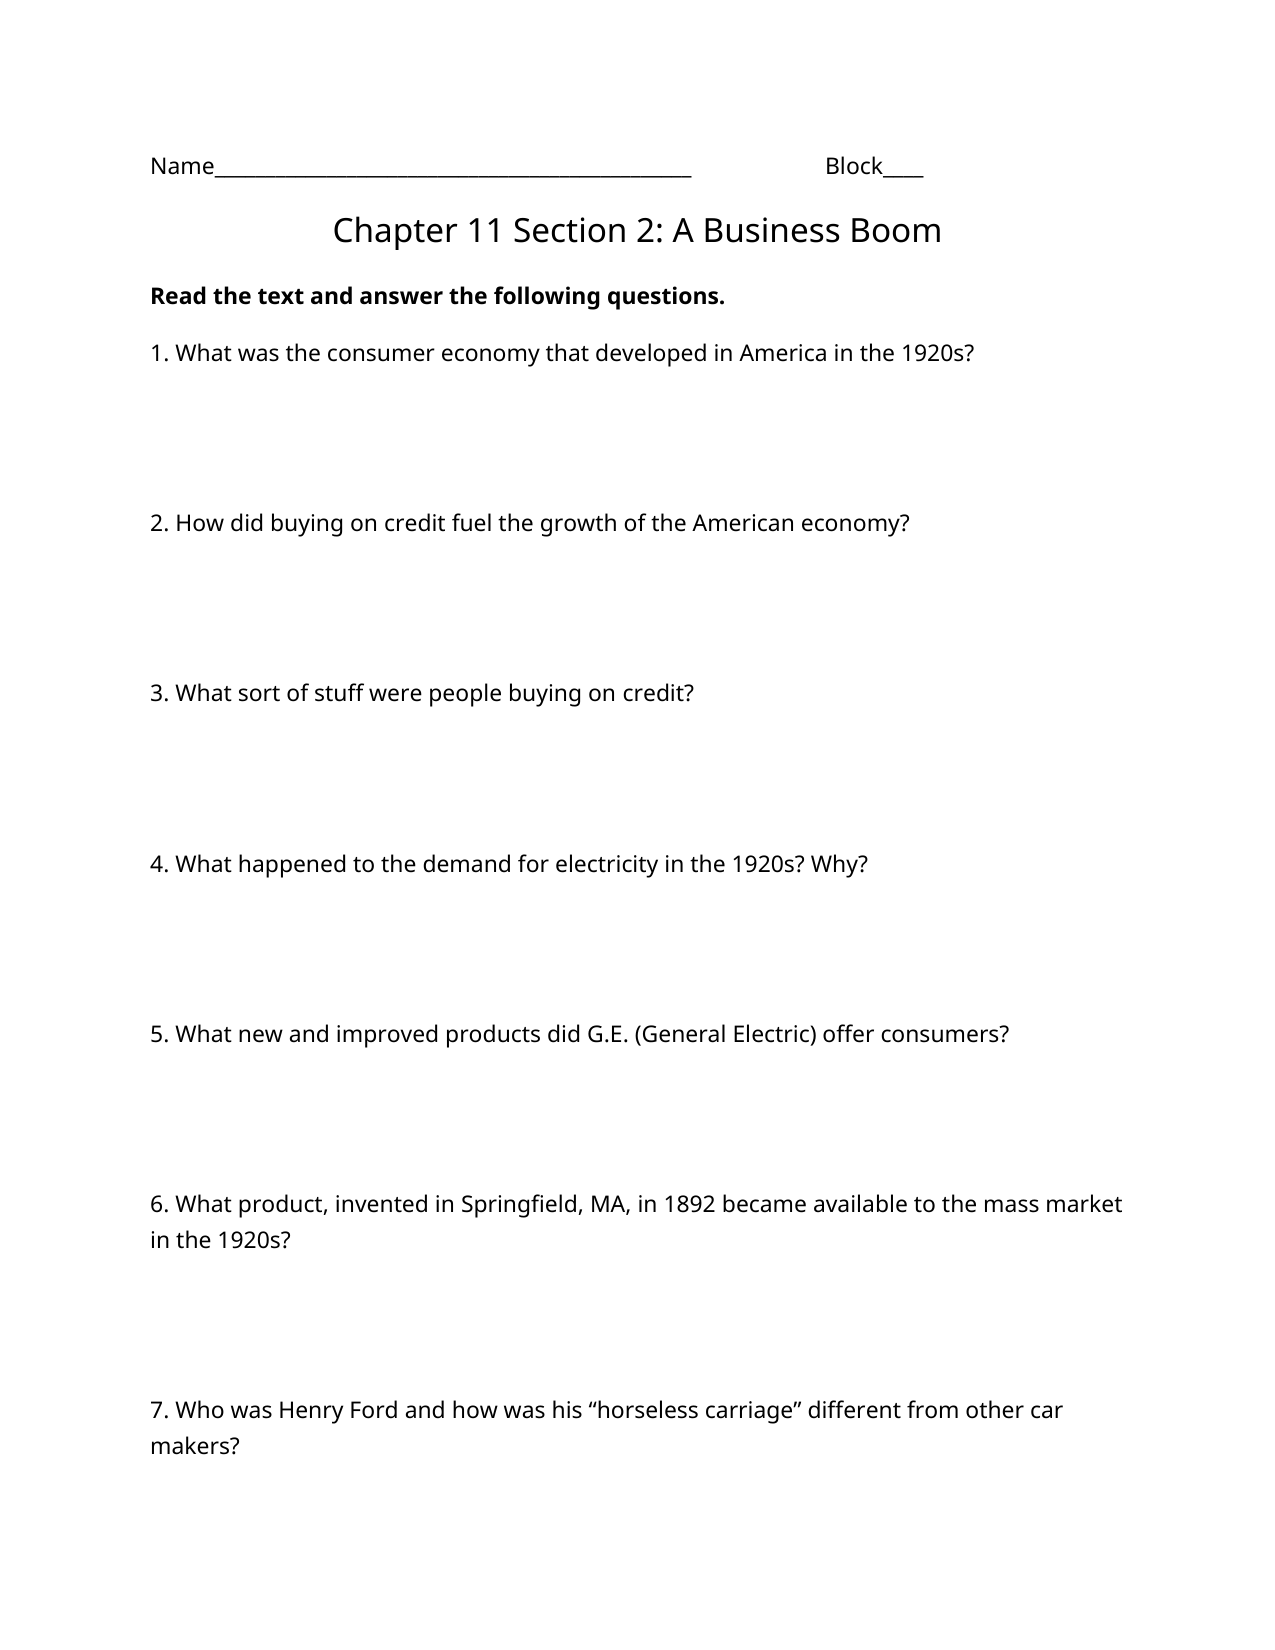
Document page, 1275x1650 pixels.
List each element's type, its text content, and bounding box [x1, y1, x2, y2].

text Read the text and answer the following questions. [150, 280, 1125, 311]
text 3. What sort of stuff were people buying on credit? [150, 677, 1125, 708]
text 6. What product, invented in Springfield, MA, in 1892 became available to the mass market in the 1920s? [150, 1188, 1125, 1255]
text 7. Who was Henry Ford and how was his “horseless carriage” different from other car makers? [150, 1394, 1125, 1462]
text Chapter 11 Section 2: A Business Boom [150, 207, 1125, 252]
text 1. What was the consumer economy that developed in America in the 1920s? [150, 337, 1125, 368]
text 4. What happened to the demand for electricity in the 1920s? Why? [150, 847, 1125, 879]
text 2. How did buying on credit fuel the growth of the American economy? [150, 507, 1125, 538]
text Name_______________________________________________ Block____ [150, 150, 1125, 181]
text 5. What new and improved products did G.E. (General Electric) offer consumers? [150, 1018, 1125, 1049]
